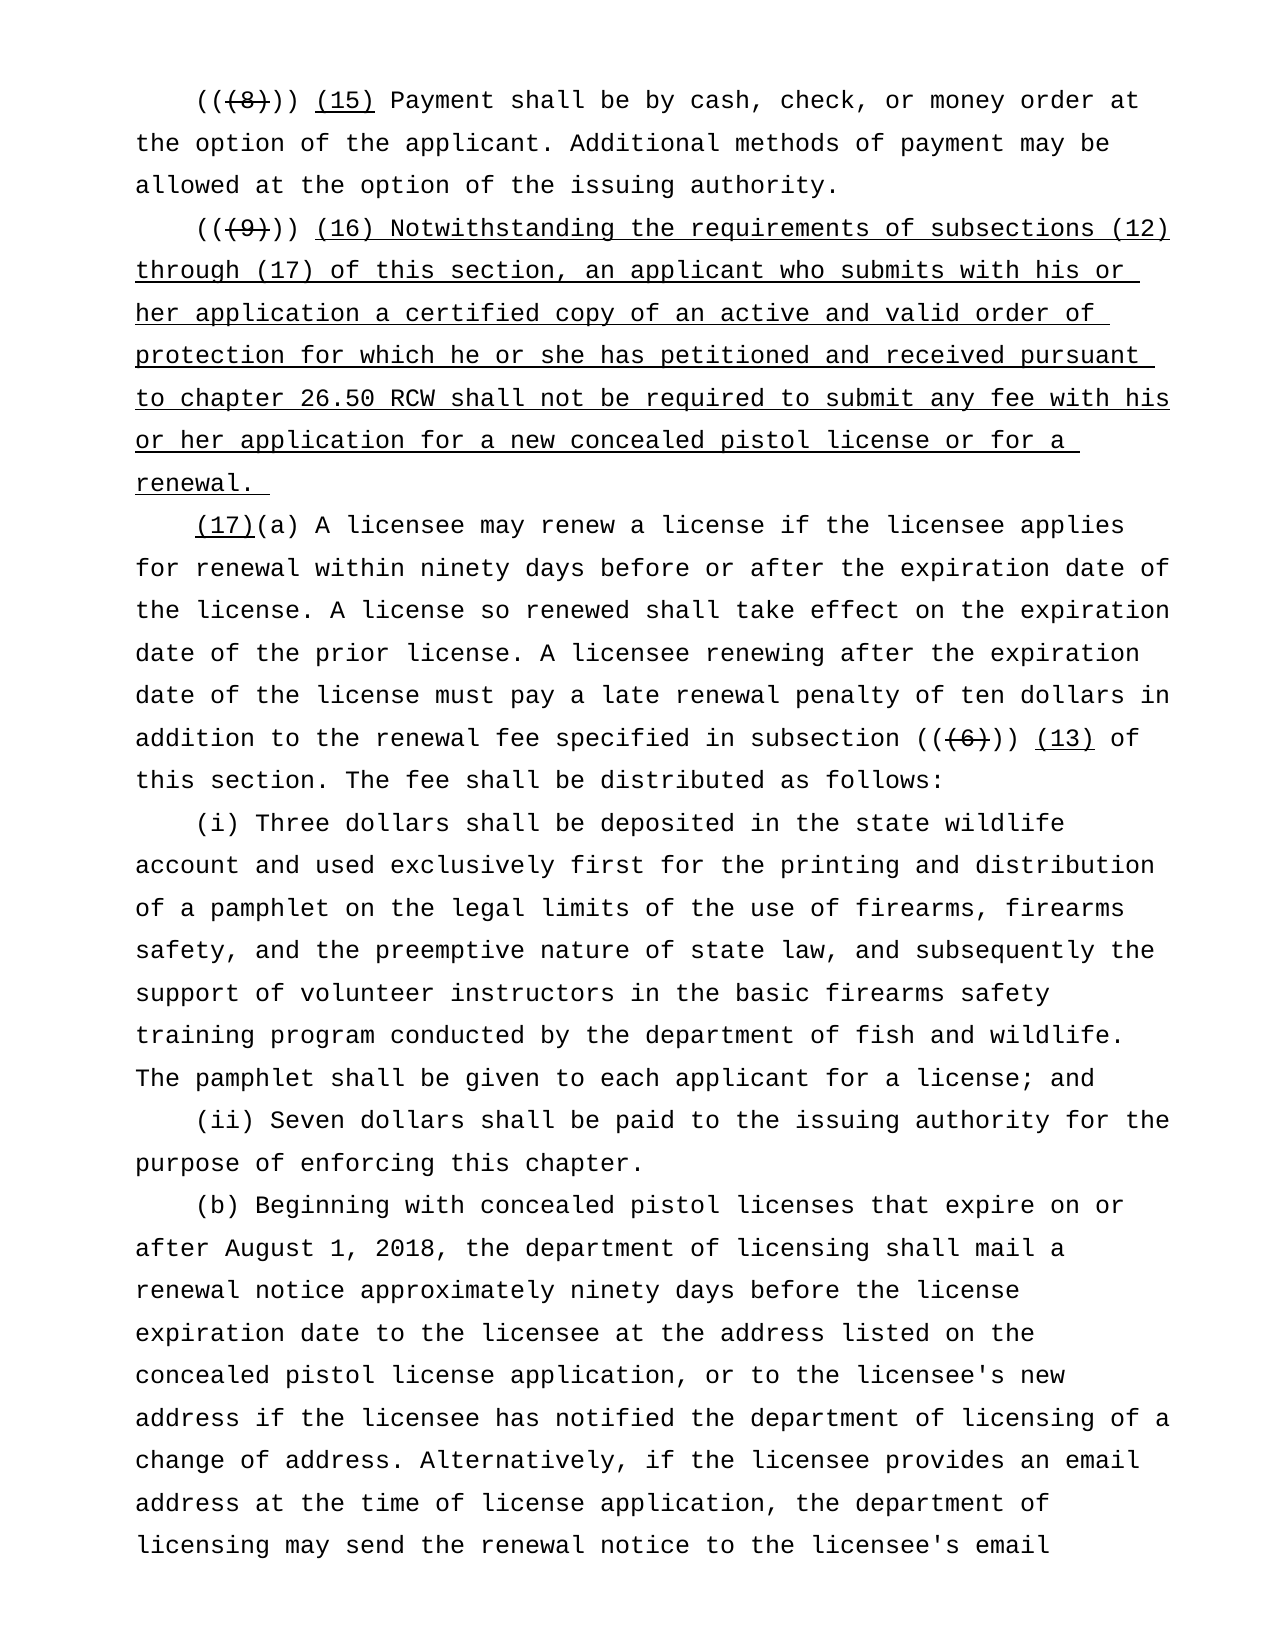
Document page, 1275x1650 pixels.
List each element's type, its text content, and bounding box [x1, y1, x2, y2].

text (i) Three dollars shall be deposited in the state wildlife account and used exclusively first for the printing and distribution of a pamphlet on the legal limits of the use of firearms, firearms safety, and the preemptive nature of state law, and subsequently the support of volunteer instructors in the basic firearms safety training program conducted by the department of fish and wildlife. The pamphlet shall be given to each applicant for a license; and [135, 797, 1170, 1095]
text (((9))) (16) Notwithstanding the requirements of subsections (12) through (17) of this section, an applicant who submits with his or her application a certified copy of an active and valid order of protection for which he or she has petitioned and received pursuant to chapter 26.50 RCW shall not be required to submit any fee with his or her application for a new concealed pistol license or for a renewal. [135, 410, 1170, 500]
text (((8))) (15) Payment shall be by cash, check, or money order at the option of the applicant. Additional methods of payment may be allowed at the option of the issuing authority. [135, 75, 1170, 202]
text (((9))) (16) Notwithstanding the requirements of subsections (12) through (17) of this section, an applicant who submits with his or her application a certified copy of an active and valid order of protection for which he or she has petitioned and received pursuant to chapter 26.50 RCW shall not be required to submit any fee with his or her application for a new concealed pistol license or for a renewal. [135, 202, 1170, 409]
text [135, 1180, 1170, 1562]
text (ii) Seven dollars shall be paid to the issuing authority for the purpose of enforcing this chapter. [135, 1095, 1170, 1180]
text (17)(a) A licensee may renew a license if the licensee applies for renewal within ninety days before or after the expiration date of the license. A license so renewed shall take effect on the expiration date of the prior license. A licensee renewing after the expiration date of the license must pay a late renewal penalty of ten dollars in addition to the renewal fee specified in subsection (((6))) (13) of this section. The fee shall be distributed as follows: [135, 500, 1170, 797]
